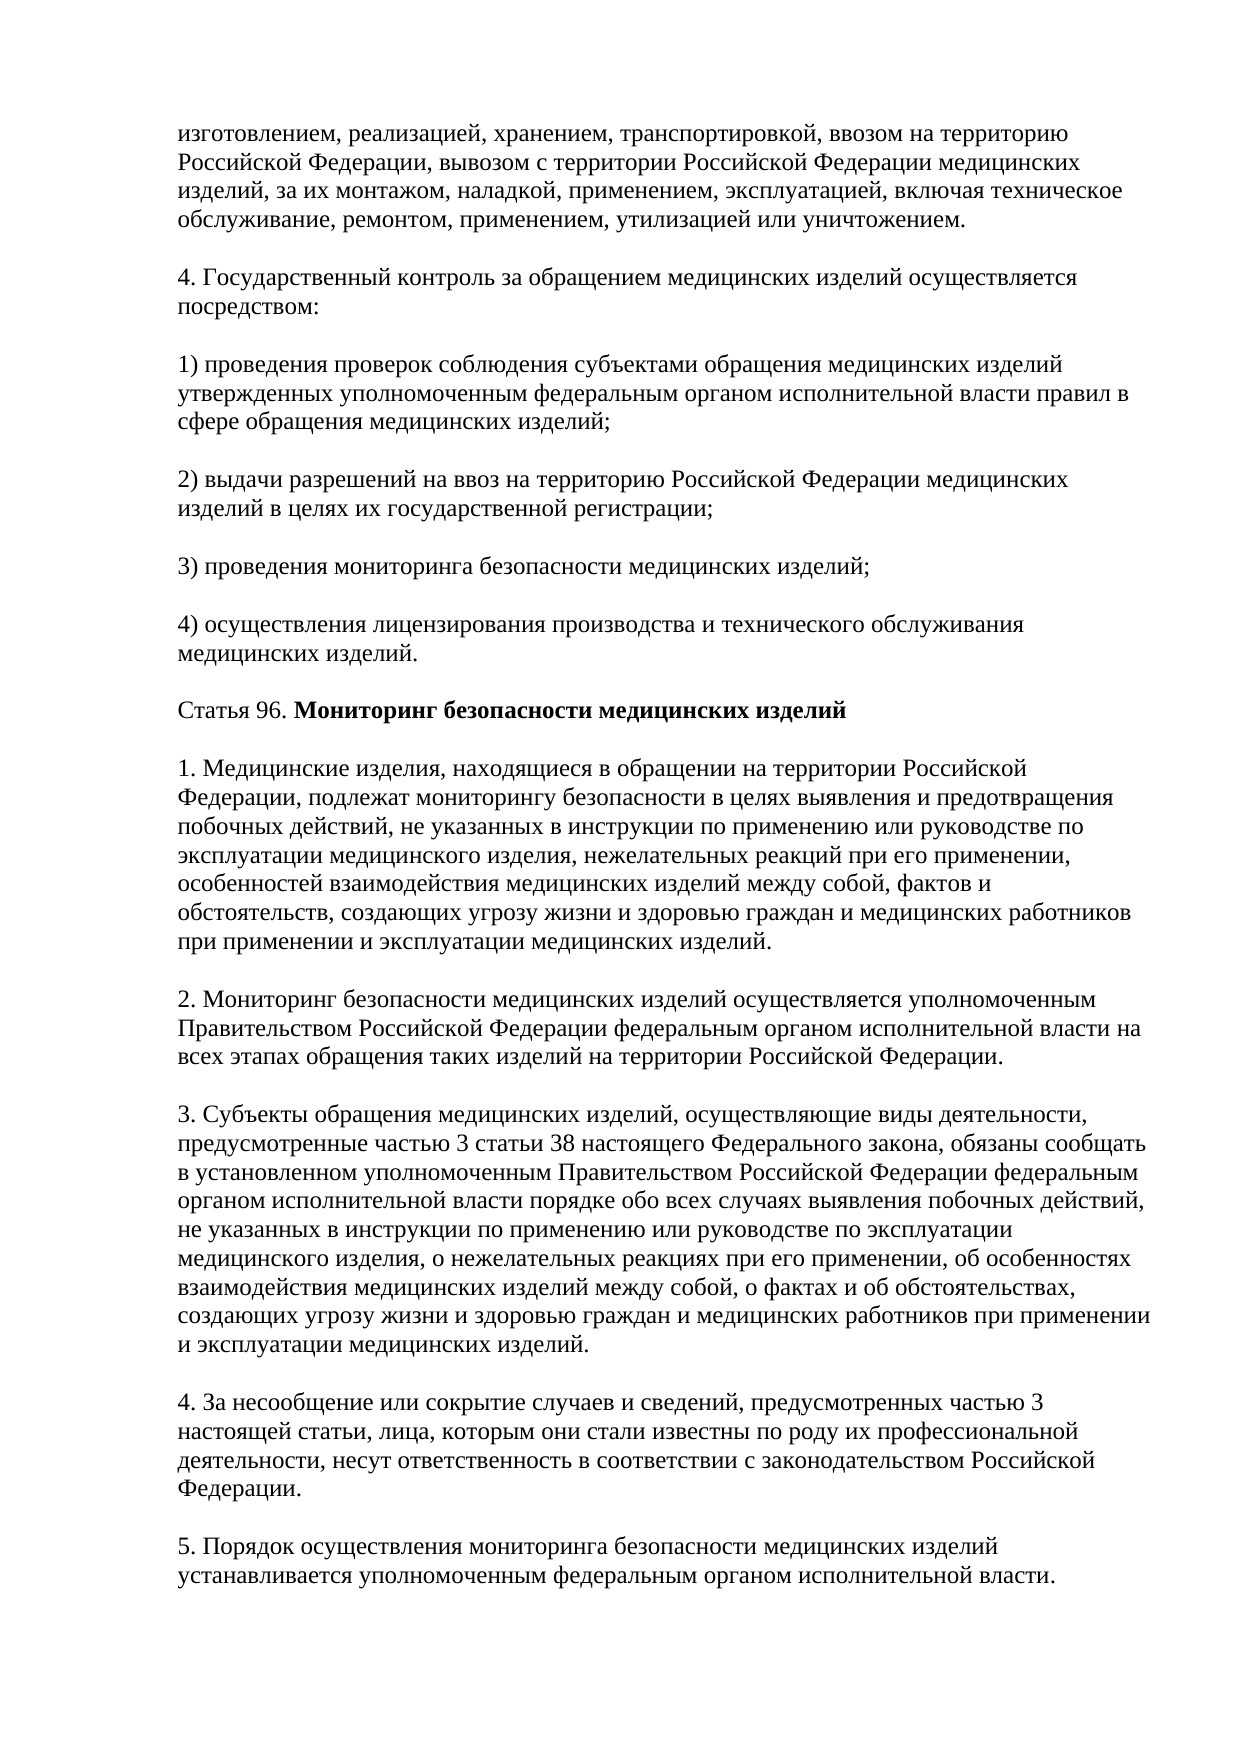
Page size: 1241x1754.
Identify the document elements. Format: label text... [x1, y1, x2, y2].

text 1) проведения проверок соблюдения субъектами обращения медицинских изделий утвержденных уполномоченным федеральным органом исполнительной власти правил в сфере обращения медицинских изделий; [177, 349, 1152, 435]
text 1. Медицинские изделия, находящиеся в обращении на территории Российской Федерации, подлежат мониторингу безопасности в целях выявления и предотвращения побочных действий, не указанных в инструкции по применению или руководстве по эксплуатации медицинского изделия, нежелательных реакций при его применении, особенностей взаимодействия медицинских изделий между собой, фактов и обстоятельств, создающих угрозу жизни и здоровью граждан и медицинских работников при применении и эксплуатации медицинских изделий. [177, 753, 1152, 955]
text 4. Государственный контроль за обращением медицинских изделий осуществляется посредством: [177, 262, 1152, 320]
text 3. Субъекты обращения медицинских изделий, осуществляющие виды деятельности, предусмотренные частью 3 статьи 38 настоящего Федерального закона, обязаны сообщать в установленном уполномоченным Правительством Российской Федерации федеральным органом исполнительной власти порядке обо всех случаях выявления побочных действий, не указанных в инструкции по применению или руководстве по эксплуатации медицинского изделия, о нежелательных реакциях при его применении, об особенностях взаимодействия медицинских изделий между собой, о фактах и об обстоятельствах, создающих угрозу жизни и здоровью граждан и медицинских работников при применении и эксплуатации медицинских изделий. [177, 1099, 1152, 1358]
text 5. Порядок осуществления мониторинга безопасности медицинских изделий устанавливается уполномоченным федеральным органом исполнительной власти. [177, 1531, 1152, 1589]
text 2. Мониторинг безопасности медицинских изделий осуществляется уполномоченным Правительством Российской Федерации федеральным органом исполнительной власти на всех этапах обращения таких изделий на территории Российской Федерации. [177, 984, 1152, 1070]
text 4) осуществления лицензирования производства и технического обслуживания медицинских изделий. [177, 609, 1152, 666]
text 2) выдачи разрешений на ввоз на территорию Российской Федерации медицинских изделий в целях их государственной регистрации; [177, 464, 1152, 522]
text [177, 118, 1152, 233]
text 3) проведения мониторинга безопасности медицинских изделий; [177, 551, 1152, 580]
text 4. За несообщение или сокрытие случаев и сведений, предусмотренных частью 3 настоящей статьи, лица, которым они стали известны по роду их профессиональной деятельности, несут ответственность в соответствии с законодательством Российской Федерации. [177, 1387, 1152, 1502]
text Статья 96. Мониторинг безопасности медицинских изделий [177, 696, 1152, 724]
